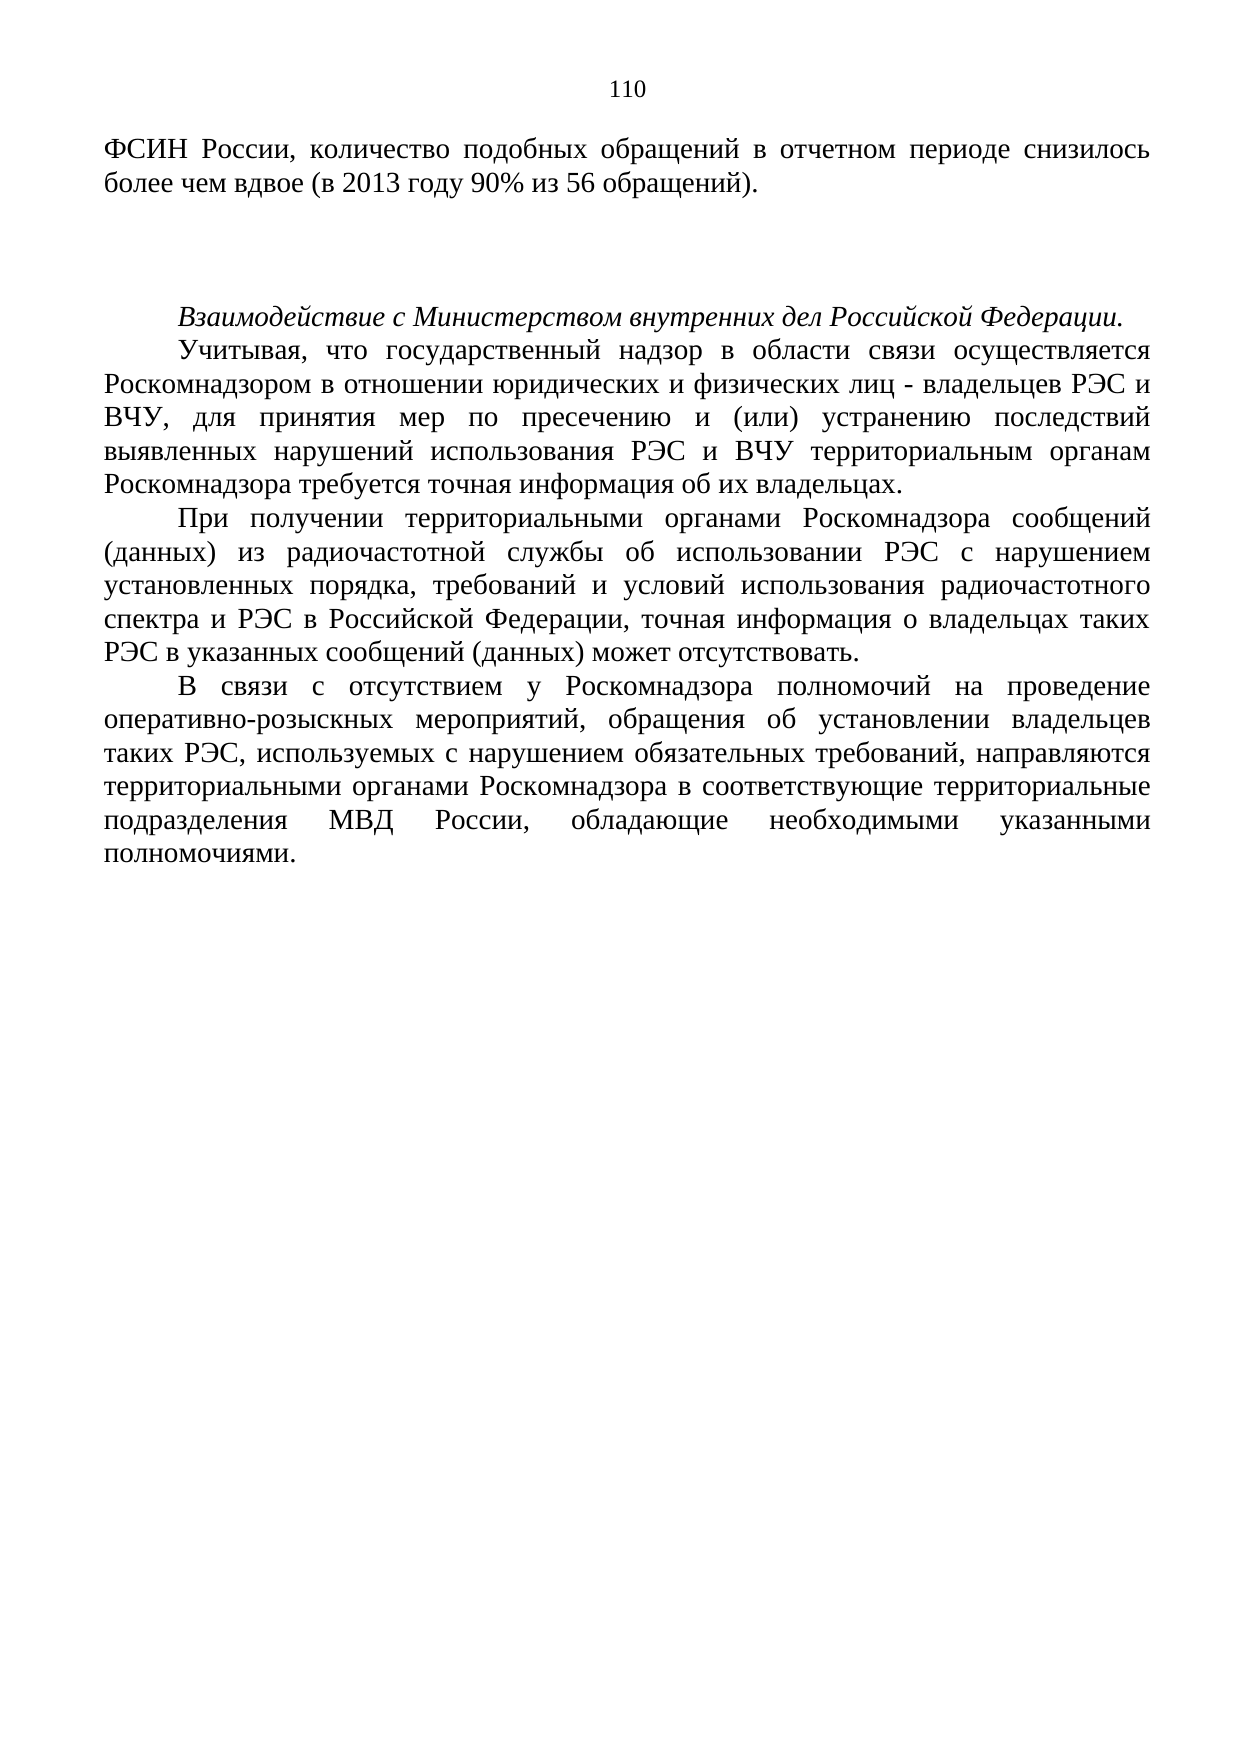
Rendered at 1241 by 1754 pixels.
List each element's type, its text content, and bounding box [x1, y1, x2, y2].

list Учитывая, что государственный надзор в области связи осуществляется Роскомнадзором в отношении юридических и физических лиц - владельцев РЭС и ВЧУ, для принятия мер по пресечению и (или) устранению последствий выявленных нарушений использования РЭС и ВЧУ территориальным органам Роскомнадзора требуется точная информация об их владельцах. [103, 332, 1152, 500]
list В связи с отсутствием у Роскомнадзора полномочий на проведение оперативно-розыскных мероприятий, обращения об установлении владельцев таких РЭС, используемых с нарушением обязательных требований, направляются территориальными органами Роскомнадзора в соответствующие территориальные подразделения МВД России, обладающие необходимыми указанными полномочиями. [103, 668, 1152, 869]
list Взаимодействие с Министерством внутренних дел Российской Федерации. [177, 299, 1152, 332]
list При получении территориальными органами Роскомнадзора сообщений (данных) из радиочастотной службы об использовании РЭС с нарушением установленных порядка, требований и условий использования радиочастотного спектра и РЭС в Российской Федерации, точная информация о владельцах таких РЭС в указанных сообщений (данных) может отсутствовать. [103, 500, 1152, 668]
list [103, 131, 1152, 198]
